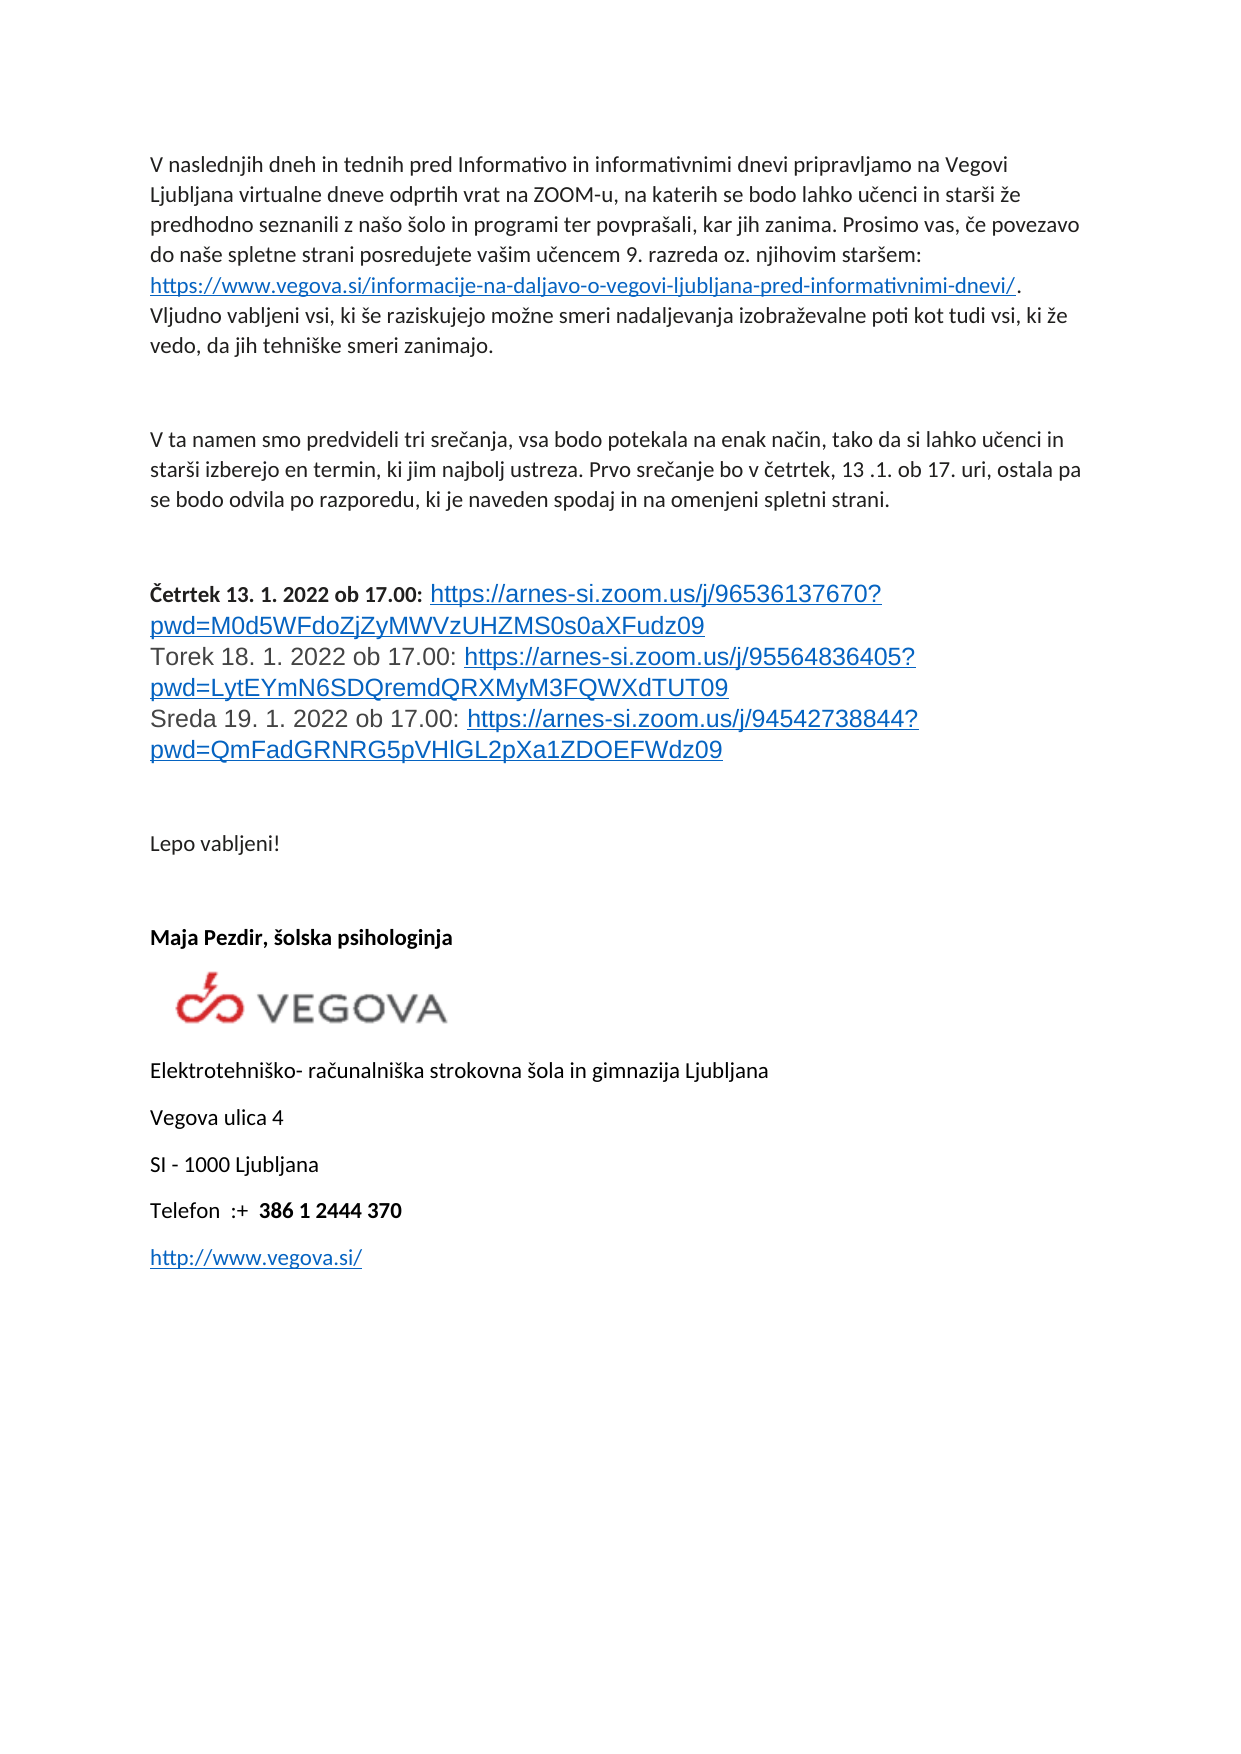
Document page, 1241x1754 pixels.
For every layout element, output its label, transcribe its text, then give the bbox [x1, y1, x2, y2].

text V ta namen smo predvideli tri srečanja, vsa bodo potekala na enak način, tako da si lahko učenci in starši izberejo en termin, ki jim najbolj ustreza. Prvo srečanje bo v četrtek, 13 .1. ob 17. uri, ostala pa se bodo odvila po razporedu, ki je naveden spodaj in na omenjeni spletni strani. [150, 425, 1090, 513]
text SI - 1000 Ljubljana [150, 1150, 1090, 1178]
text V naslednjih dneh in tednih pred Informativo in informativnimi dnevi pripravljamo na Vegovi Ljubljana virtualne dneve odprtih vrat na ZOOM-u, na katerih se bodo lahko učenci in starši že predhodno seznanili z našo šolo in programi ter povprašali, kar jih zanima. Prosimo vas, če povezavo do naše spletne strani posredujete vašim učencem 9. razreda oz. njihovim staršem: https://www.vegova.si/informacije-na-daljavo-o-vegovi-ljubljana-pred-informativnimi-dnevi/. Vljudno vabljeni vsi, ki še raziskujejo možne smeri nadaljevanja izobraževalne poti kot tudi vsi, ki že vedo, da jih tehniške smeri zanimajo. [150, 150, 1090, 359]
text Maja Pezdir, šolska psihologinja [150, 923, 1090, 951]
text http://www.vegova.si/ [150, 1243, 1090, 1272]
text Elektrotehniško- računalniška strokovna šola in gimnazija Ljubljana [150, 1056, 1090, 1084]
text Vegova ulica 4 [150, 1103, 1090, 1131]
text Lepo vabljeni! [150, 829, 1090, 857]
text Telefon :+ 386 1 2444 370 [150, 1197, 1090, 1225]
text Četrtek 13. 1. 2022 ob 17.00: https://arnes-si.zoom.us/j/96536137670?pwd=M0d5WFdoZjZyMWVzUHZMS0s0aXFudz09 Torek 18. 1. 2022 ob 17.00: https://arnes-si.zoom.us/j/95564836405?pwd=LytEYmN6SDQremdQRXMyM3FQWXdTUT09 Sreda 19. 1. 2022 ob 17.00: https://arnes-si.zoom.us/j/94542738844?pwd=QmFadGRNRG5pVHlGL2pXa1ZDOEFWdz09 [150, 579, 1090, 763]
